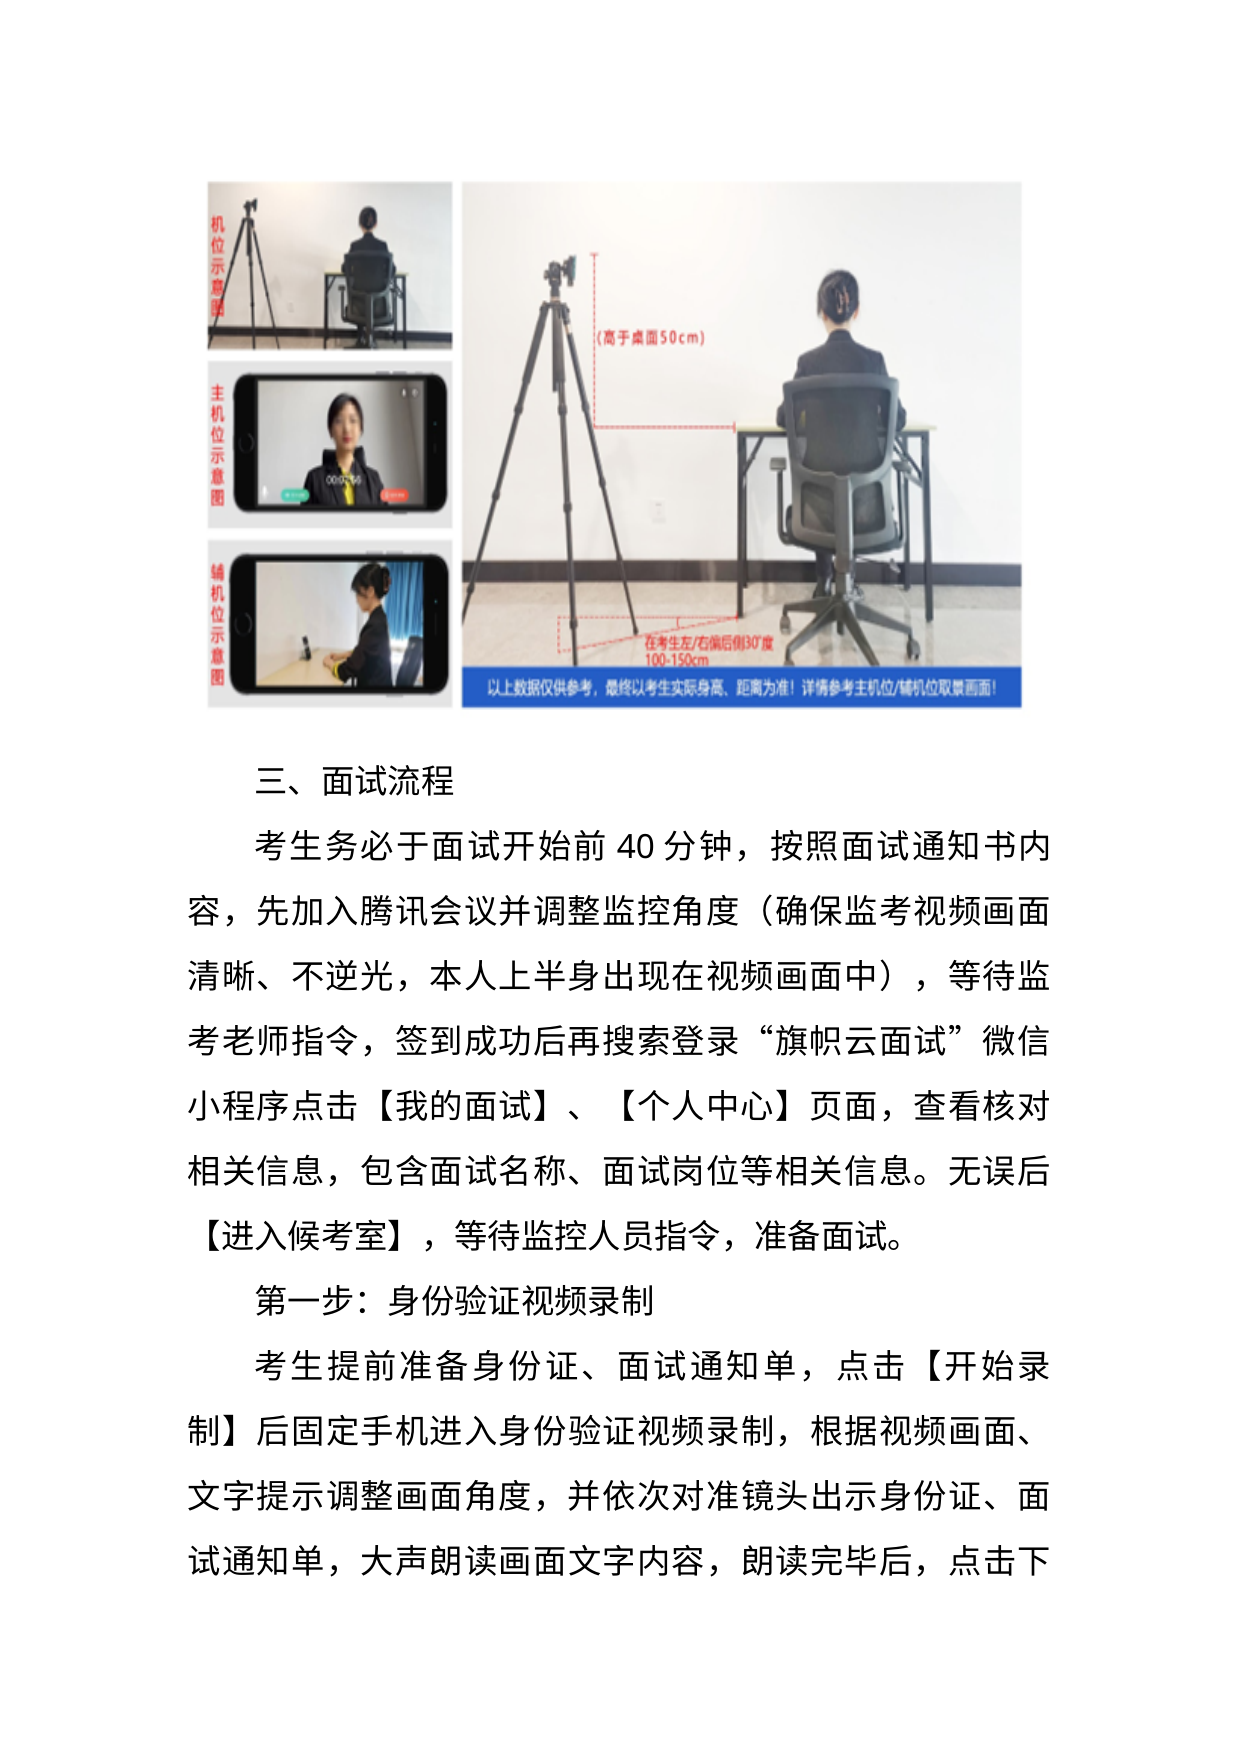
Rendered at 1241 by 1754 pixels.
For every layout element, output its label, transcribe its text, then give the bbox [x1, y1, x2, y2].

text 第一步：身份验证视频录制 [187, 1267, 1053, 1332]
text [187, 1332, 1053, 1592]
text 考生务必于面试开始前40分钟，按照面试通知书内容，先加入腾讯会议并调整监控角度（确保监考视频画面清晰、不逆光，本人上半身出现在视频画面中），等待监考老师指令，签到成功后再搜索登录“旗帜云面试”微信小程序点击【我的面试】、【个人中心】页面，查看核对相关信息，包含面试名称、面试岗位等相关信息。无误后【进入候考室】，等待监控人员指令，准备面试。 [187, 812, 1053, 1267]
picture [196, 168, 1034, 726]
